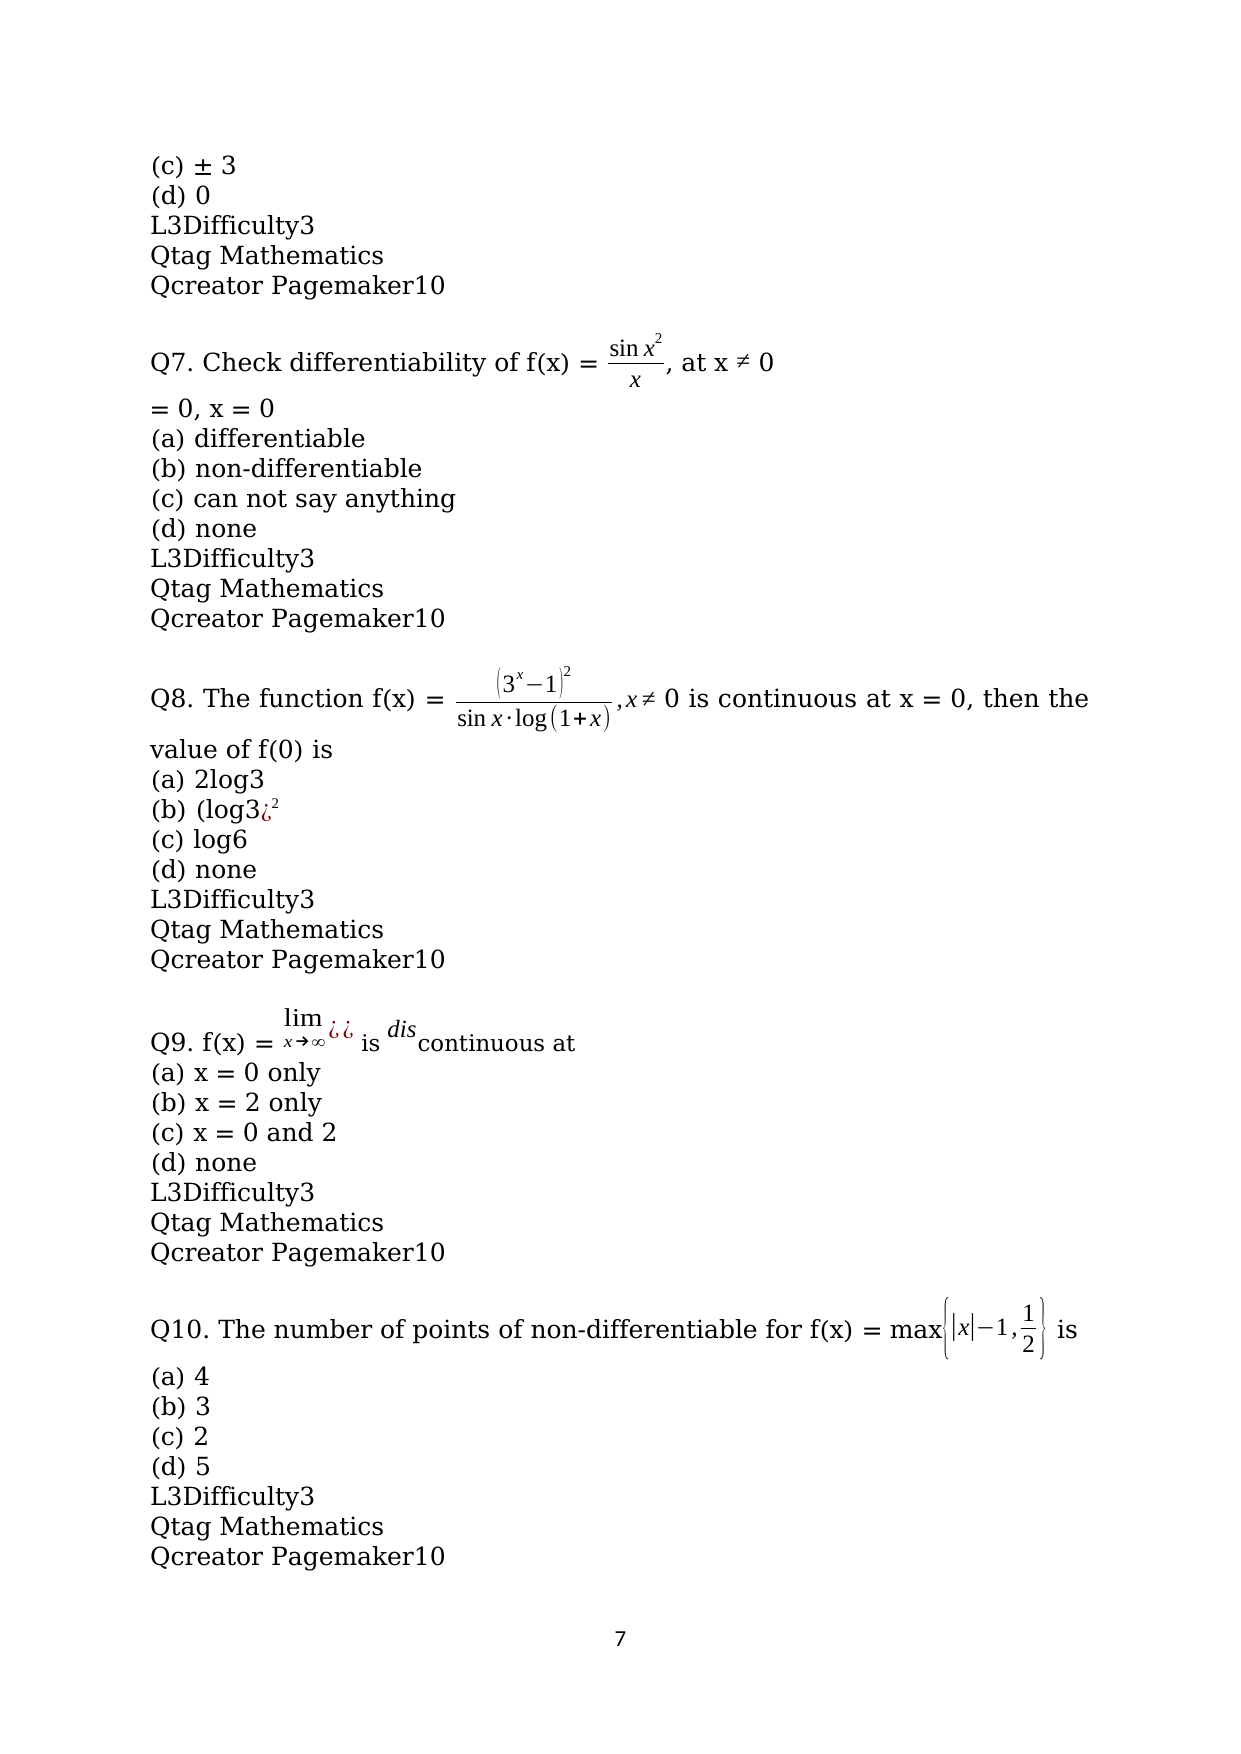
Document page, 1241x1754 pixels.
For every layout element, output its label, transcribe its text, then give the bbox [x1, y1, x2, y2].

text L3Difficulty3 [150, 542, 1090, 572]
list Q10. The number of points of non-differentiable for f(x) = max is [150, 1296, 1090, 1361]
list (c) ± 3 [150, 150, 1090, 180]
list (b) 3 [150, 1391, 1090, 1421]
text L3Difficulty3 [150, 883, 1090, 913]
list (c) can not say anything [150, 482, 1090, 512]
list (a) x = 0 only [150, 1056, 1090, 1086]
list = 0, x = 0 [150, 392, 1090, 422]
text Qtag Mathematics [150, 913, 1090, 943]
list (b) (log3 [150, 793, 1090, 823]
list (d) 5 [150, 1451, 1090, 1481]
list Qcreator Pagemaker10 [150, 943, 1090, 973]
list Qcreator Pagemaker10 [150, 1541, 1090, 1571]
list (d) none [150, 512, 1090, 542]
list (c) log6 [150, 823, 1090, 853]
text Qtag Mathematics [150, 240, 1090, 270]
list (a) 2log3 [150, 763, 1090, 793]
list Q8. The function f(x) = 0 is continuous at x = 0, then the value of f(0) is [150, 662, 1090, 763]
list Qcreator Pagemaker10 [150, 602, 1090, 632]
list (b) non-differentiable [150, 452, 1090, 482]
list Qcreator Pagemaker10 [150, 270, 1090, 300]
list (c) x = 0 and 2 [150, 1116, 1090, 1146]
text L3Difficulty3 [150, 1176, 1090, 1206]
list (b) x = 2 only [150, 1086, 1090, 1116]
list (a) differentiable [150, 422, 1090, 452]
list (a) 4 [150, 1361, 1090, 1391]
text L3Difficulty3 [150, 1481, 1090, 1511]
list Qcreator Pagemaker10 [150, 1236, 1090, 1266]
text Qtag Mathematics [150, 1511, 1090, 1541]
text Qtag Mathematics [150, 572, 1090, 602]
text Qtag Mathematics [150, 1206, 1090, 1236]
list (d) none [150, 853, 1090, 883]
list Q7. Check differentiability of f(x) = , at x 0 [150, 330, 1090, 392]
list (c) 2 [150, 1421, 1090, 1451]
list Q9. f(x) = is continuous at [150, 1003, 1090, 1056]
list (d) none [150, 1146, 1090, 1176]
text L3Difficulty3 [150, 210, 1090, 240]
list (d) 0 [150, 180, 1090, 210]
